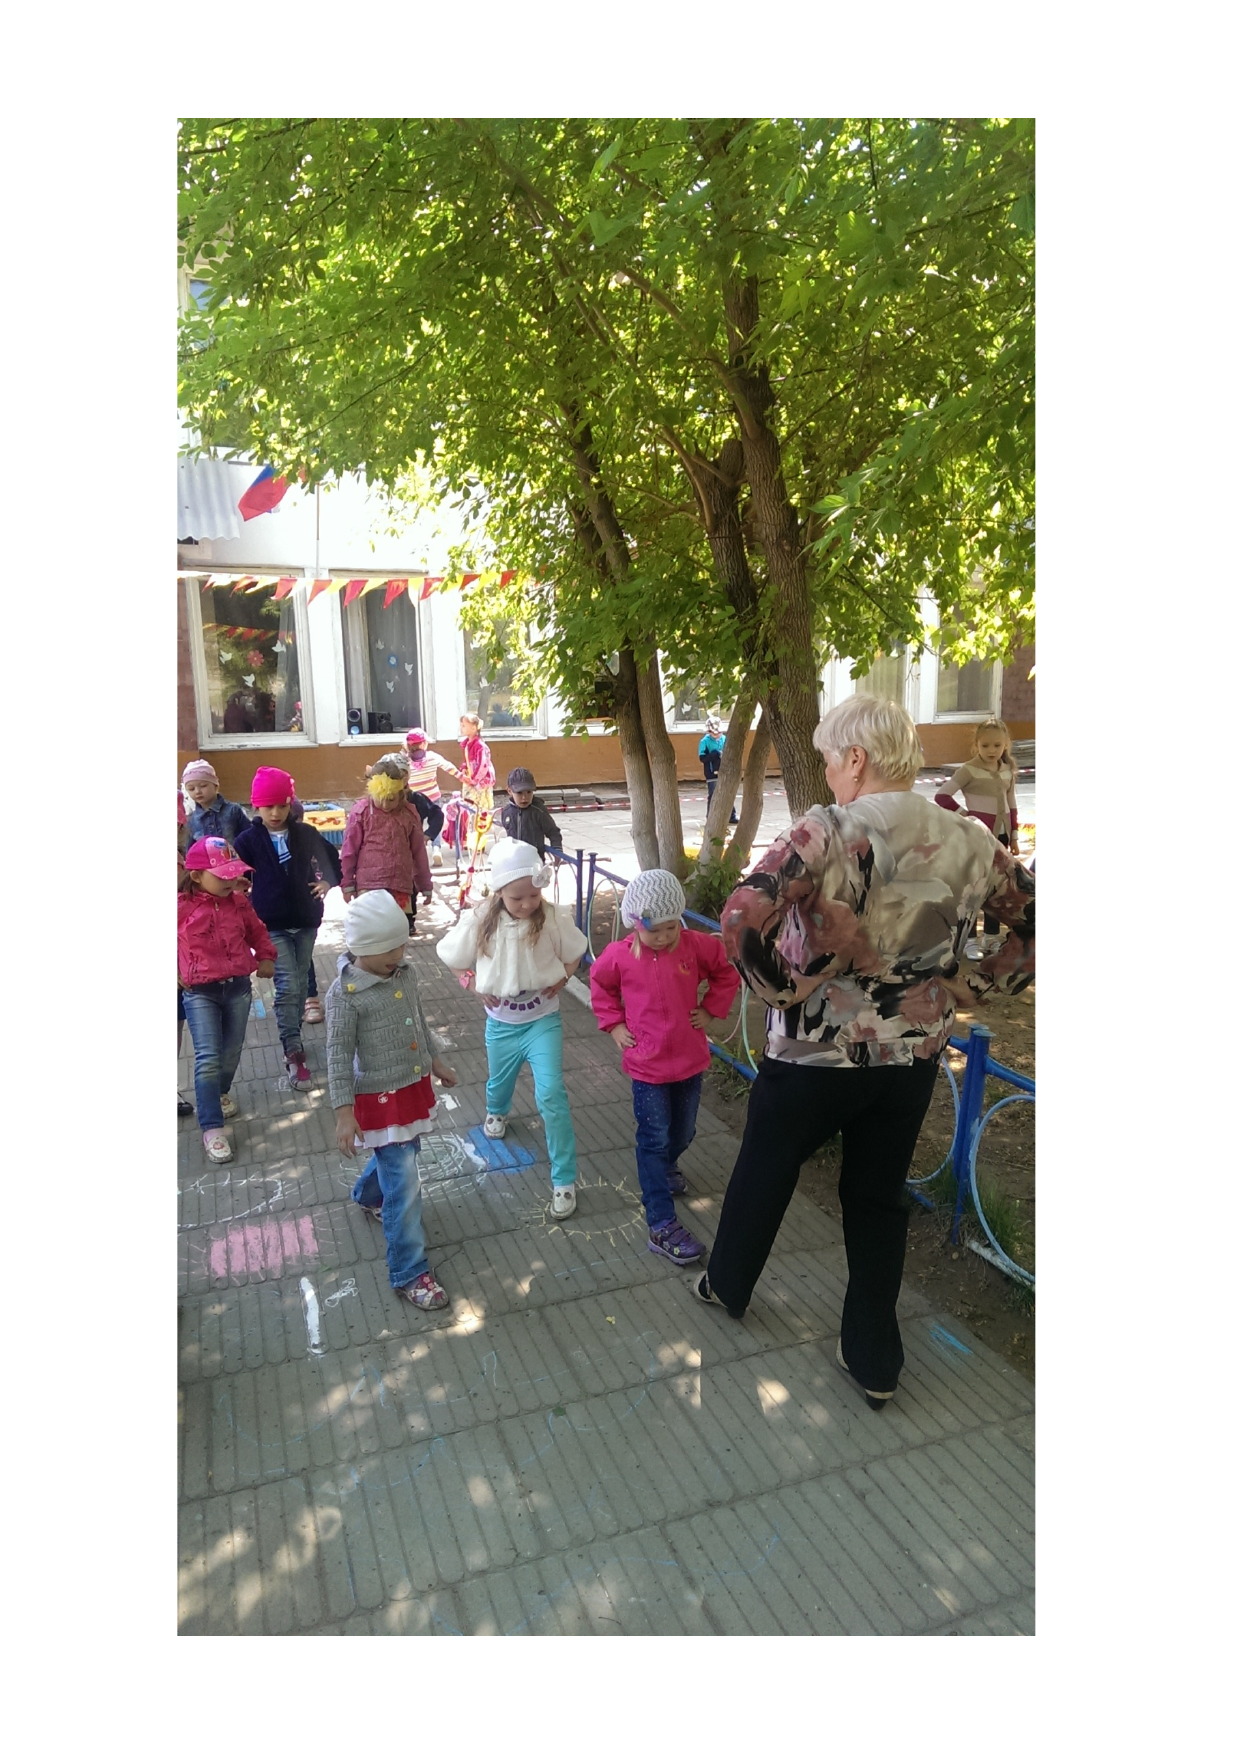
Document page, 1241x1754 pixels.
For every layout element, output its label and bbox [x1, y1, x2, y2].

picture [177, 118, 1036, 1636]
